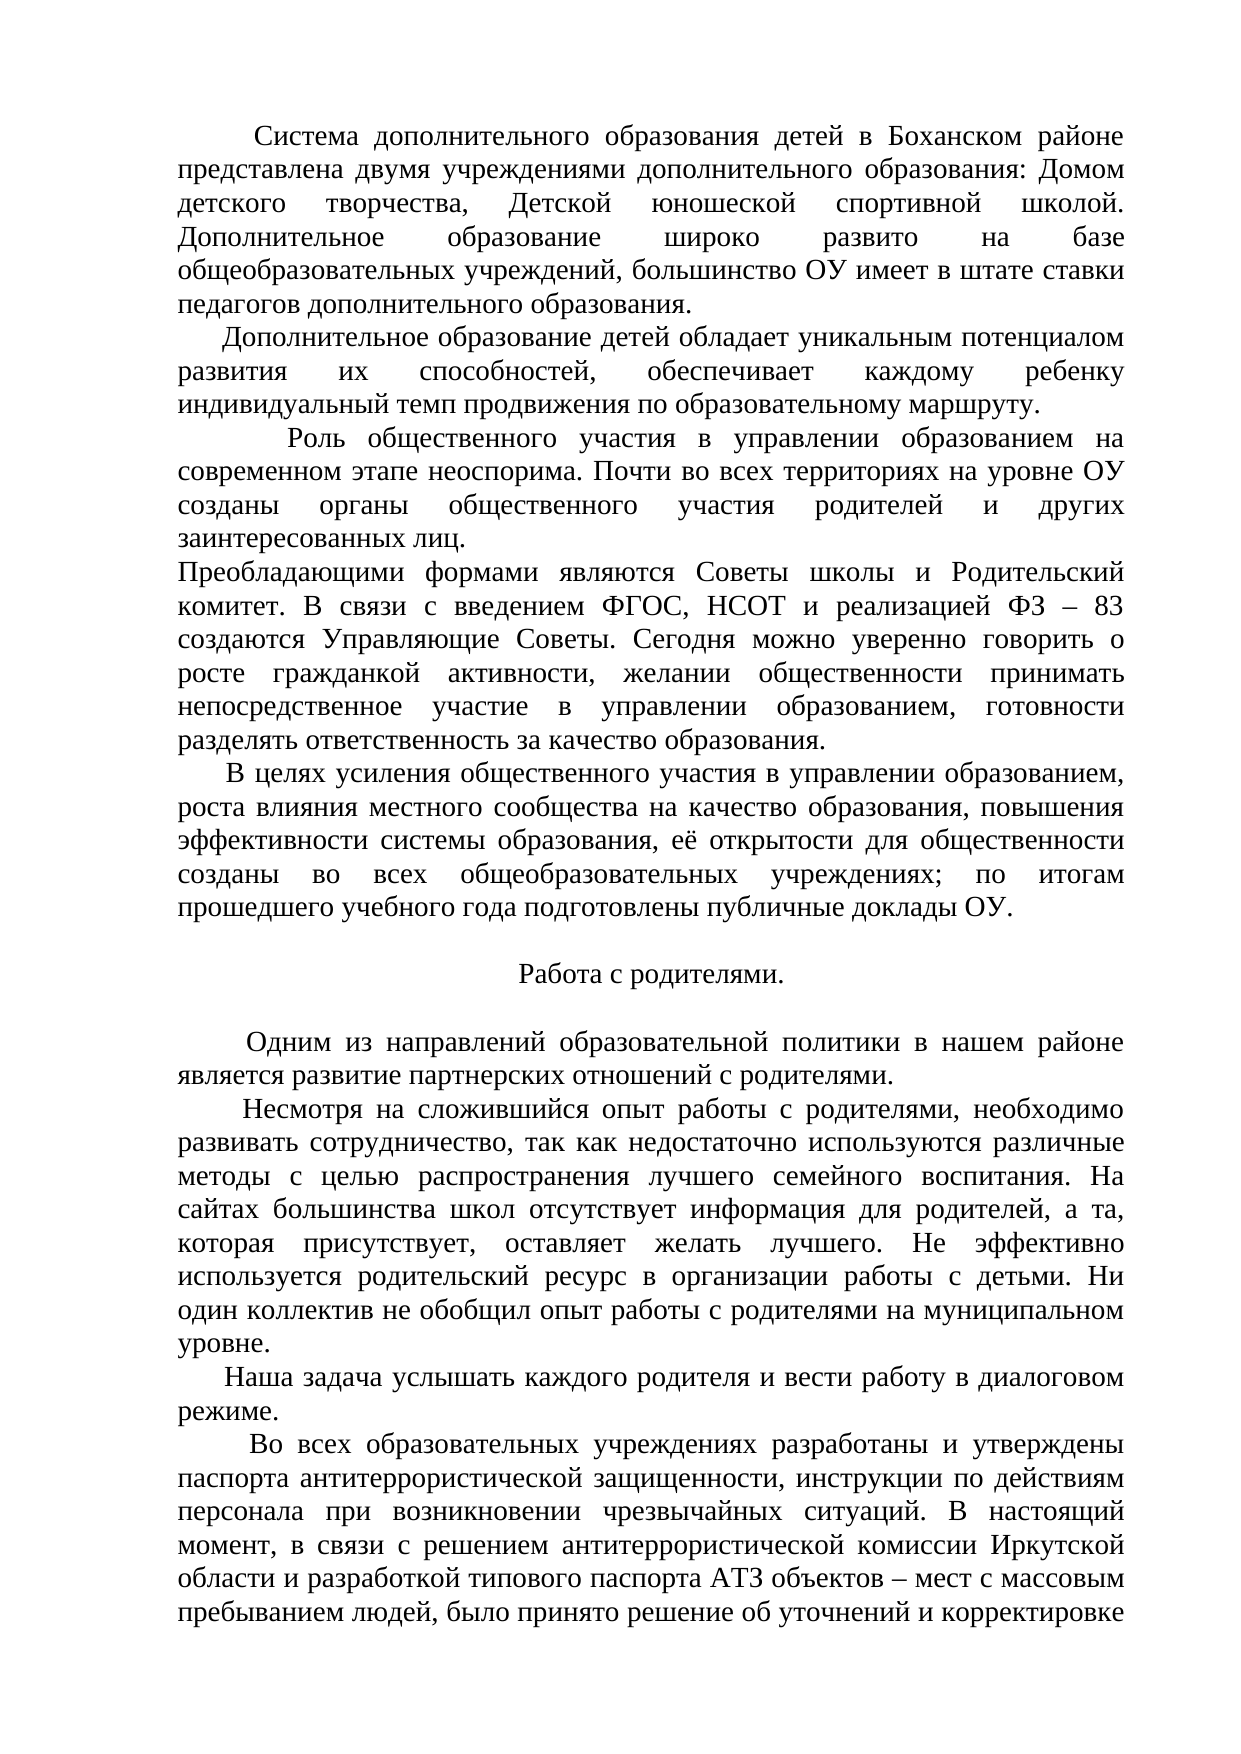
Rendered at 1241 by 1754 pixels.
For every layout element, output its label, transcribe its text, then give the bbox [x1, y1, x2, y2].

text В целях усиления общественного участия в управлении образованием, роста влияния местного сообщества на качество образования, повышения эффективности системы образования, её открытости для общественности созданы во всех общеобразовательных учреждениях; по итогам прошедшего учебного года подготовлены публичные доклады ОУ. [177, 755, 1125, 923]
text Роль общественного участия в управлении образованием на современном этапе неоспорима. Почти во всех территориях на уровне ОУ созданы органы общественного участия родителей и других заинтересованных лиц. [177, 420, 1125, 554]
text Дополнительное образование детей обладает уникальным потенциалом развития их способностей, обеспечивает каждому ребенку индивидуальный темп продвижения по образовательному маршруту. [177, 319, 1125, 420]
text Одним из направлений образовательной политики в нашем районе является развитие партнерских отношений с родителями. [177, 1024, 1125, 1091]
text Преобладающими формами являются Советы школы и Родительский комитет. В связи с введением ФГОС, НСОТ и реализацией ФЗ – 83 создаются Управляющие Советы. Сегодня можно уверенно говорить о росте гражданкой активности, желании общественности принимать непосредственное участие в управлении образованием, готовности разделять ответственность за качество образования. [177, 554, 1125, 755]
text Работа с родителями. [177, 957, 1125, 990]
text Система дополнительного образования детей в Боханском районе представлена двумя учреждениями дополнительного образования: Домом детского творчества, Детской юношеской спортивной школой. Дополнительное образование широко развито на базе общеобразовательных учреждений, большинство ОУ имеет в штате ставки педагогов дополнительного образования. [177, 118, 1125, 319]
text Наша задача услышать каждого родителя и вести работу в диалоговом режиме. [177, 1359, 1125, 1426]
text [177, 1426, 1125, 1627]
text Несмотря на сложившийся опыт работы с родителями, необходимо развивать сотрудничество, так как недостаточно используются различные методы с целью распространения лучшего семейного воспитания. На сайтах большинства школ отсутствует информация для родителей, а та, которая присутствует, оставляет желать лучшего. Не эффективно используется родительский ресурс в организации работы с детьми. Ни один коллектив не обобщил опыт работы с родителями на муниципальном уровне. [177, 1091, 1125, 1359]
